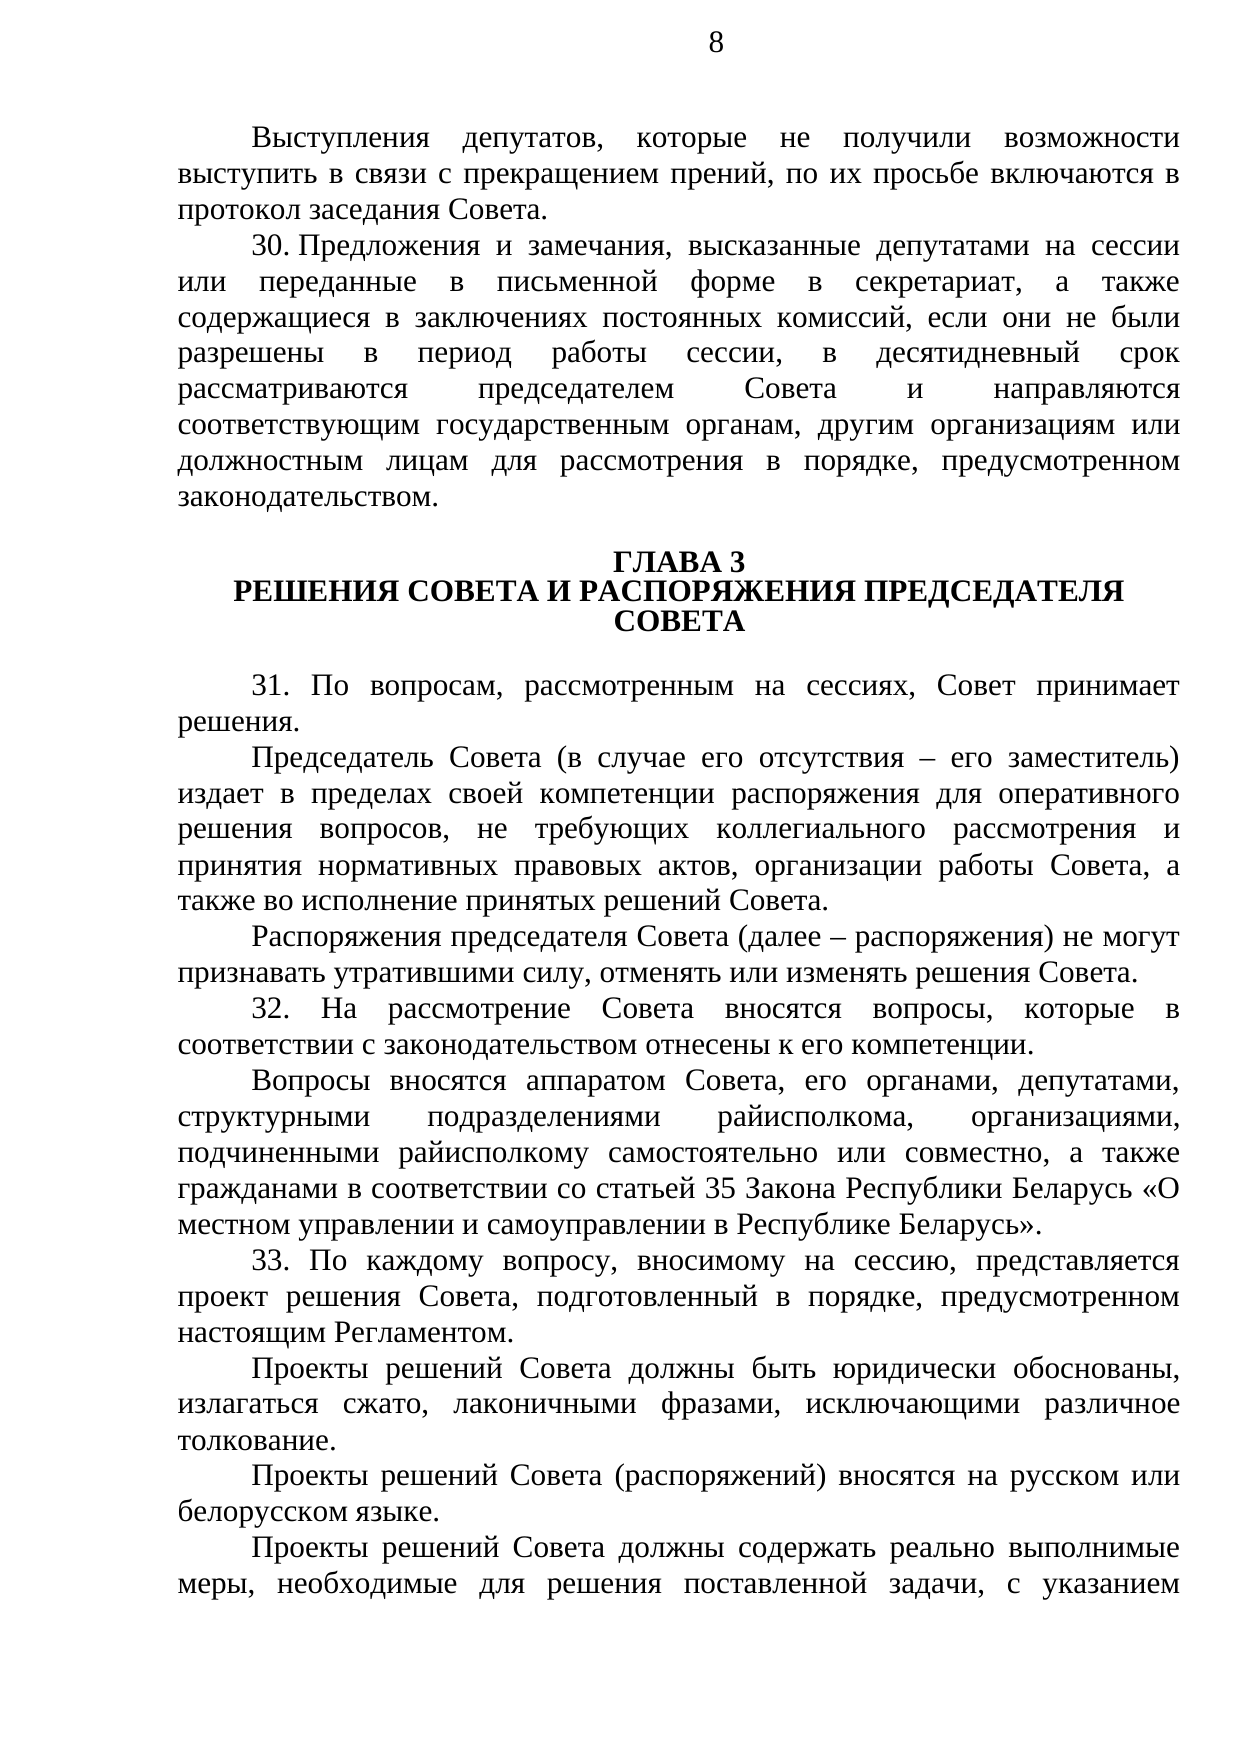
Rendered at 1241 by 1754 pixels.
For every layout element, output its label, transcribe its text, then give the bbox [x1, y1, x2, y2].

text Распоряжения председателя Совета (далее – распоряжения) не могут признавать утратившими силу, отменять или изменять решения Совета. [177, 918, 1181, 989]
text Проекты решений Совета (распоряжений) вносятся на русском или белорусском языке. [177, 1457, 1181, 1528]
text Проекты решений Совета должны быть юридически обоснованы, излагаться сжато, лаконичными фразами, исключающими различное толкование. [177, 1349, 1181, 1457]
text ГЛАВА 3 [177, 549, 1181, 578]
text 33. По каждому вопросу, вносимому на сессию, представляется проект решения Совета, подготовленный в порядке, предусмотренном настоящим Регламентом. [177, 1241, 1181, 1349]
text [177, 1528, 1181, 1600]
text 31. По вопросам, рассмотренным на сессиях, Совет принимает решения. [177, 666, 1181, 738]
text РЕШЕНИЯ СОВЕТА И РАСПОРЯЖЕНИЯ ПРЕДСЕДАТЕЛЯ СОВЕТА [177, 578, 1181, 637]
text Председатель Совета (в случае его отсутствия – его заместитель) издает в пределах своей компетенции распоряжения для оперативного решения вопросов, не требующих коллегиального рассмотрения и принятия нормативных правовых актов, организации работы Совета, а также во исполнение принятых решений Совета. [177, 738, 1181, 918]
text Вопросы вносятся аппаратом Совета, его органами, депутатами, структурными подразделениями райисполкома, организациями, подчиненными райисполкому самостоятельно или совместно, а также гражданами в соответствии со статьей 35 Закона Республики Беларусь «О местном управлении и самоуправлении в Республике Беларусь». [177, 1061, 1181, 1241]
text 30. Предложения и замечания, высказанные депутатами на сессии или переданные в письменной форме в секретариат, а также содержащиеся в заключениях постоянных комиссий, если они не были разрешены в период работы сессии, в десятидневный срок рассматриваются председателем Совета и направляются соответствующим государственным органам, другим организациям или должностным лицам для рассмотрения в порядке, предусмотренном законодательством. [177, 226, 1181, 513]
text Выступления депутатов, которые не получили возможности выступить в связи с прекращением прений, по их просьбе включаются в протокол заседания Совета. [177, 118, 1181, 226]
text 32. На рассмотрение Совета вносятся вопросы, которые в соответствии с законодательством отнесены к его компетенции. [177, 989, 1181, 1061]
